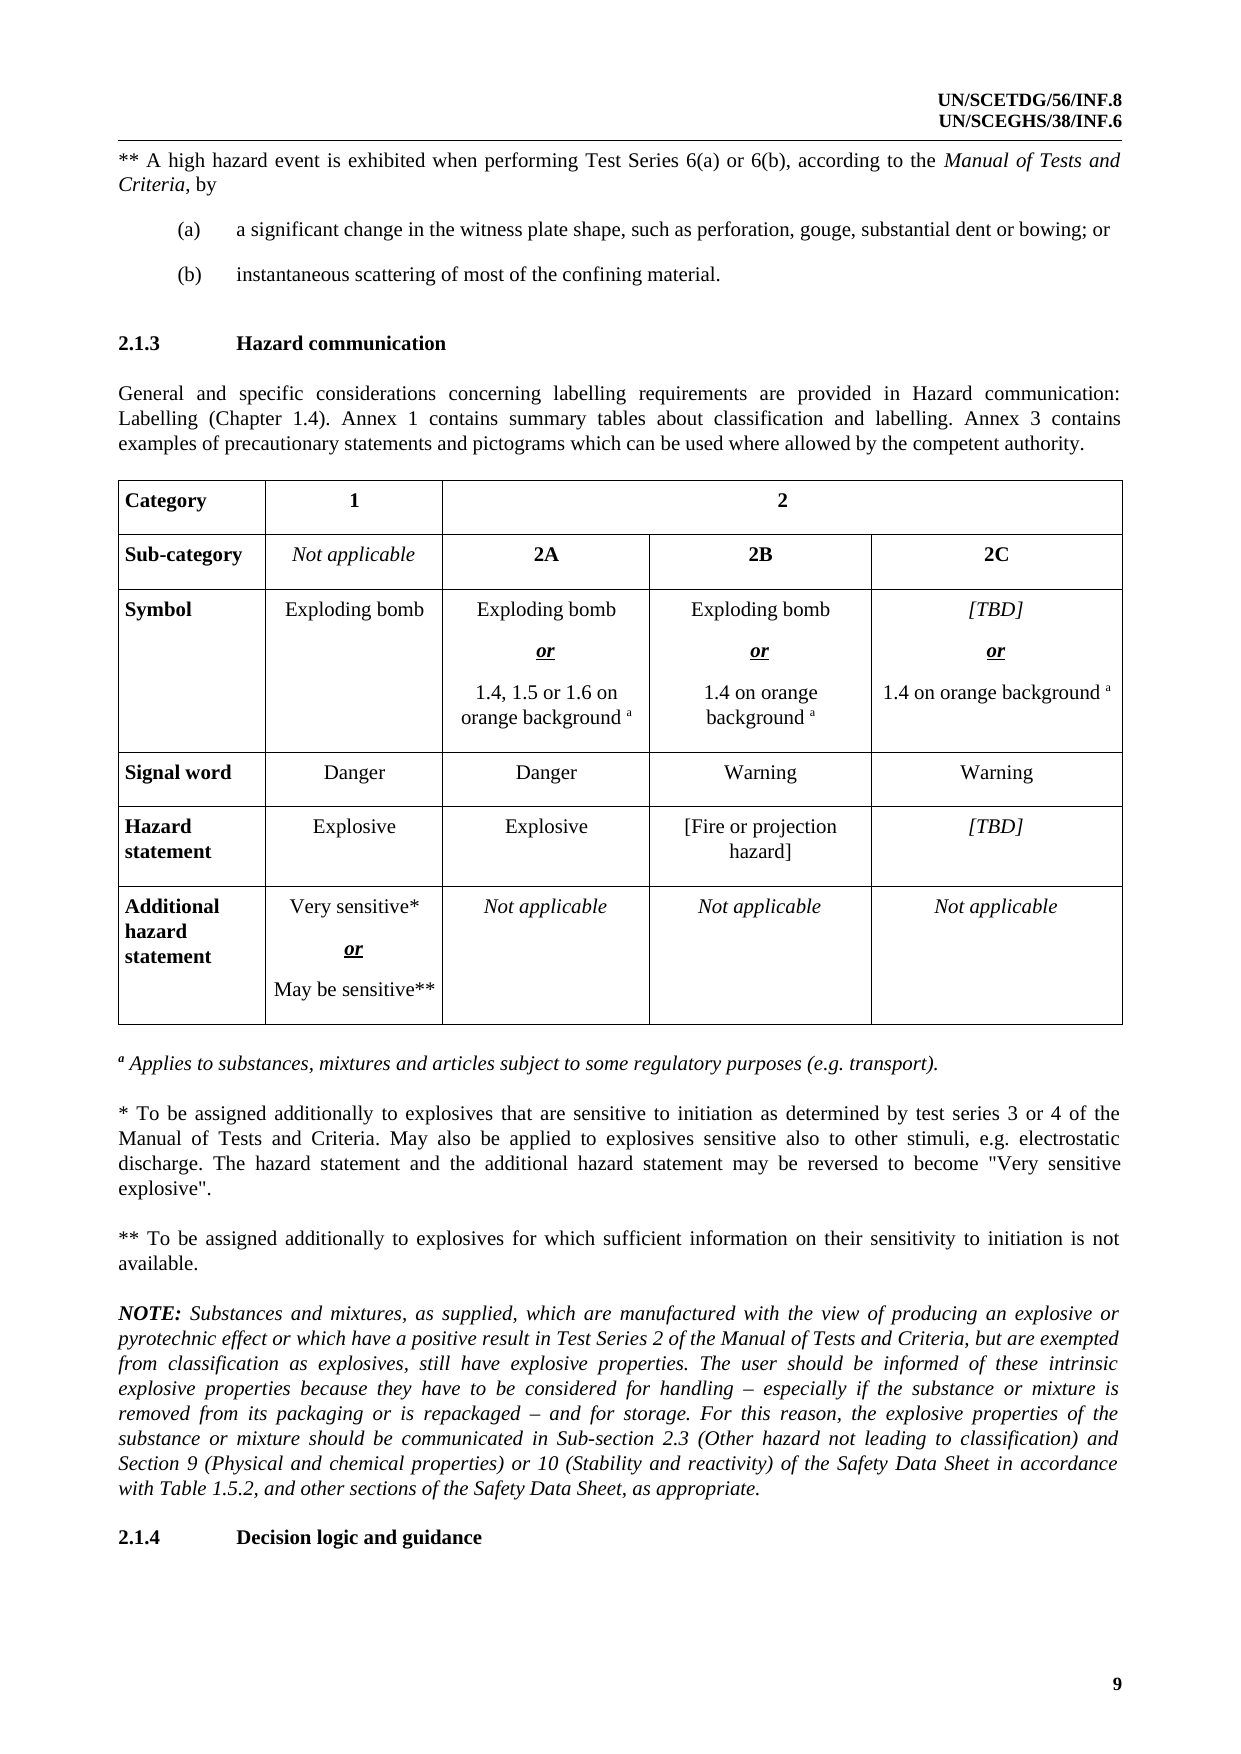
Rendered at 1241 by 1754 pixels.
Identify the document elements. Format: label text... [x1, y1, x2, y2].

table_cell [TBD] [872, 807, 1122, 886]
table_cell Not applicable [650, 887, 871, 1024]
table_cell Sub-category [119, 535, 265, 589]
table_cell [Fire or projection hazard] [650, 807, 871, 886]
table_cell Symbol [119, 590, 265, 752]
table_cell Additional hazard statement [119, 887, 265, 1024]
text (b) instantaneous scattering of most of the confining material. [177, 262, 1122, 286]
table_header 2 [443, 481, 1122, 534]
text (a) a significant change in the witness plate shape, such as perforation, gouge, substantial dent or bowing; or [177, 217, 1122, 241]
table_cell Danger [443, 753, 649, 806]
text ** To be assigned additionally to explosives for which sufficient information on their sensitivity to initiation is not available. [118, 1225, 1122, 1275]
table_cell 2B [650, 535, 871, 589]
text 2.1.4 Decision logic and guidance [118, 1525, 1122, 1549]
table_cell [TBD] or 1.4 on orange background a [872, 590, 1122, 752]
table_cell Explosive [443, 807, 649, 886]
table_cell Not applicable [266, 535, 442, 589]
table_cell Exploding bomb [266, 590, 442, 752]
text General and specific considerations concerning labelling requirements are provided in Hazard communication: Labelling (Chapter 1.4). Annex 1 contains summary tables about classification and labelling. Annex 3 contains examples of precautionary statements and pictograms which can be used where allowed by the competent authority. [118, 379, 1122, 454]
table_cell Signal word [119, 753, 265, 806]
table_cell Not applicable [443, 887, 649, 1024]
table_cell Warning [650, 753, 871, 806]
text ** A high hazard event is exhibited when performing Test Series 6(a) or 6(b), according to the Manual of Tests and Criteria, by [118, 148, 1122, 196]
table_header 1 [266, 481, 442, 534]
table_cell Not applicable [872, 887, 1122, 1024]
table_cell Exploding bomb or 1.4, 1.5 or 1.6 on orange background a [443, 590, 649, 752]
text * To be assigned additionally to explosives that are sensitive to initiation as determined by test series 3 or 4 of the Manual of Tests and Criteria. May also be applied to explosives sensitive also to other stimuli, e.g. electrostatic discharge. The hazard statement and the additional hazard statement may be reversed to become "Very sensitive explosive". [118, 1100, 1122, 1200]
table_cell Very sensitive* or May be sensitive** [266, 887, 442, 1024]
table_cell Exploding bomb or 1.4 on orange background a [650, 590, 871, 752]
table_cell 2C [872, 535, 1122, 589]
table_header Category [119, 481, 265, 534]
text 2.1.3 Hazard communication [118, 331, 1122, 354]
table_cell 2A [443, 535, 649, 589]
table_cell Warning [872, 753, 1122, 806]
text a Applies to substances, mixtures and articles subject to some regulatory purposes (e.g. transport). [118, 1050, 1122, 1075]
table_cell Danger [266, 753, 442, 806]
text NOTE: Substances and mixtures, as supplied, which are manufactured with the view of producing an explosive or pyrotechnic effect or which have a positive result in Test Series 2 of the Manual of Tests and Criteria, but are exempted from classification as explosives, still have explosive properties. The user should be informed of these intrinsic explosive properties because they have to be considered for handling – especially if the substance or mixture is removed from its packaging or is repackaged – and for storage. For this reason, the explosive properties of the substance or mixture should be communicated in Sub-section 2.3 (Other hazard not leading to classification) and Section 9 (Physical and chemical properties) or 10 (Stability and reactivity) of the Safety Data Sheet in accordance with Table 1.5.2, and other sections of the Safety Data Sheet, as appropriate. [118, 1300, 1122, 1500]
table_cell Hazard statement [119, 807, 265, 886]
table_cell Explosive [266, 807, 442, 886]
